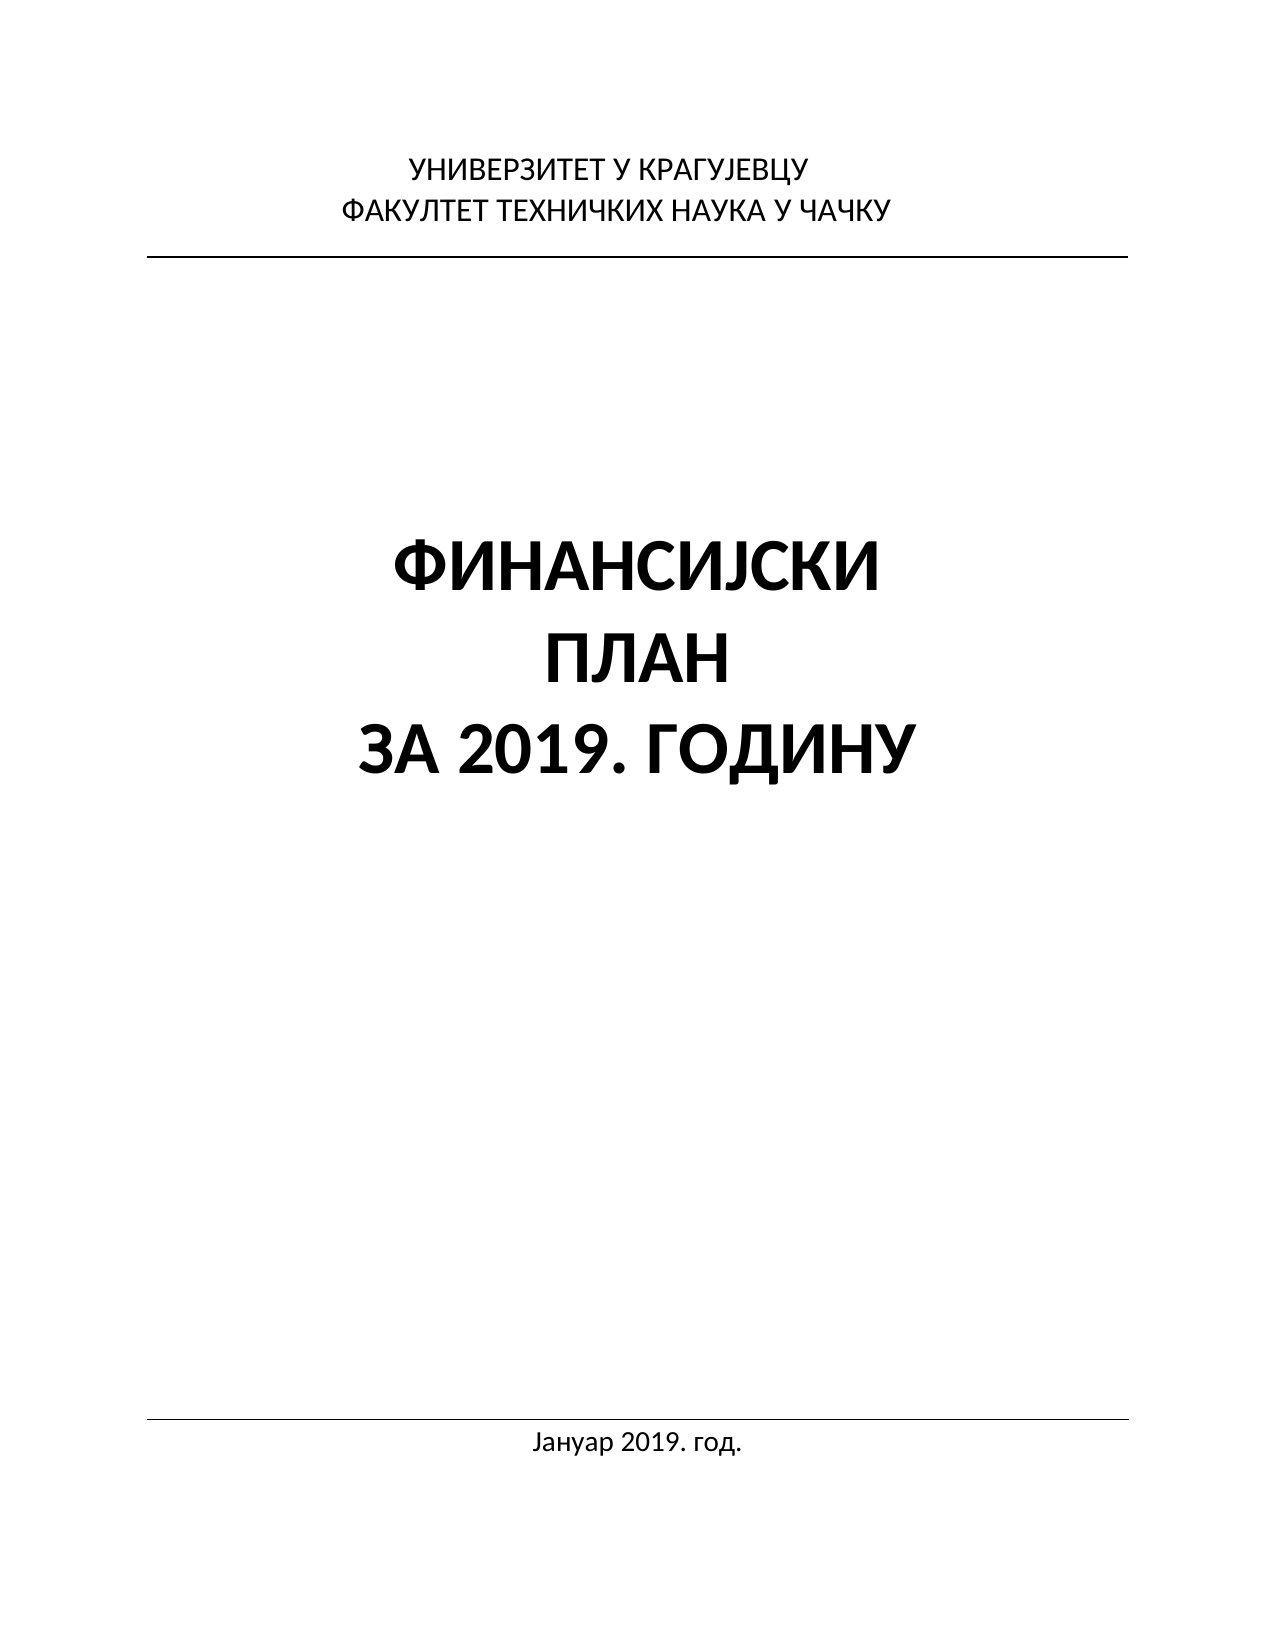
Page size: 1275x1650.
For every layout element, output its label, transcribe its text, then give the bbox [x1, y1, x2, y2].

text УНИВЕРЗИТЕТ У КРАГУЈЕВЦУ [135, 148, 901, 189]
subtitle ФИНАНСИЈСКИ ПЛАН [356, 518, 919, 701]
text Јануар 2019. год. [356, 1423, 919, 1458]
text ЗА 2019. ГОДИНУ [356, 701, 919, 793]
text ФАКУЛТЕТ ТЕХНИЧКИХ НАУКА У ЧАЧКУ [135, 189, 901, 229]
